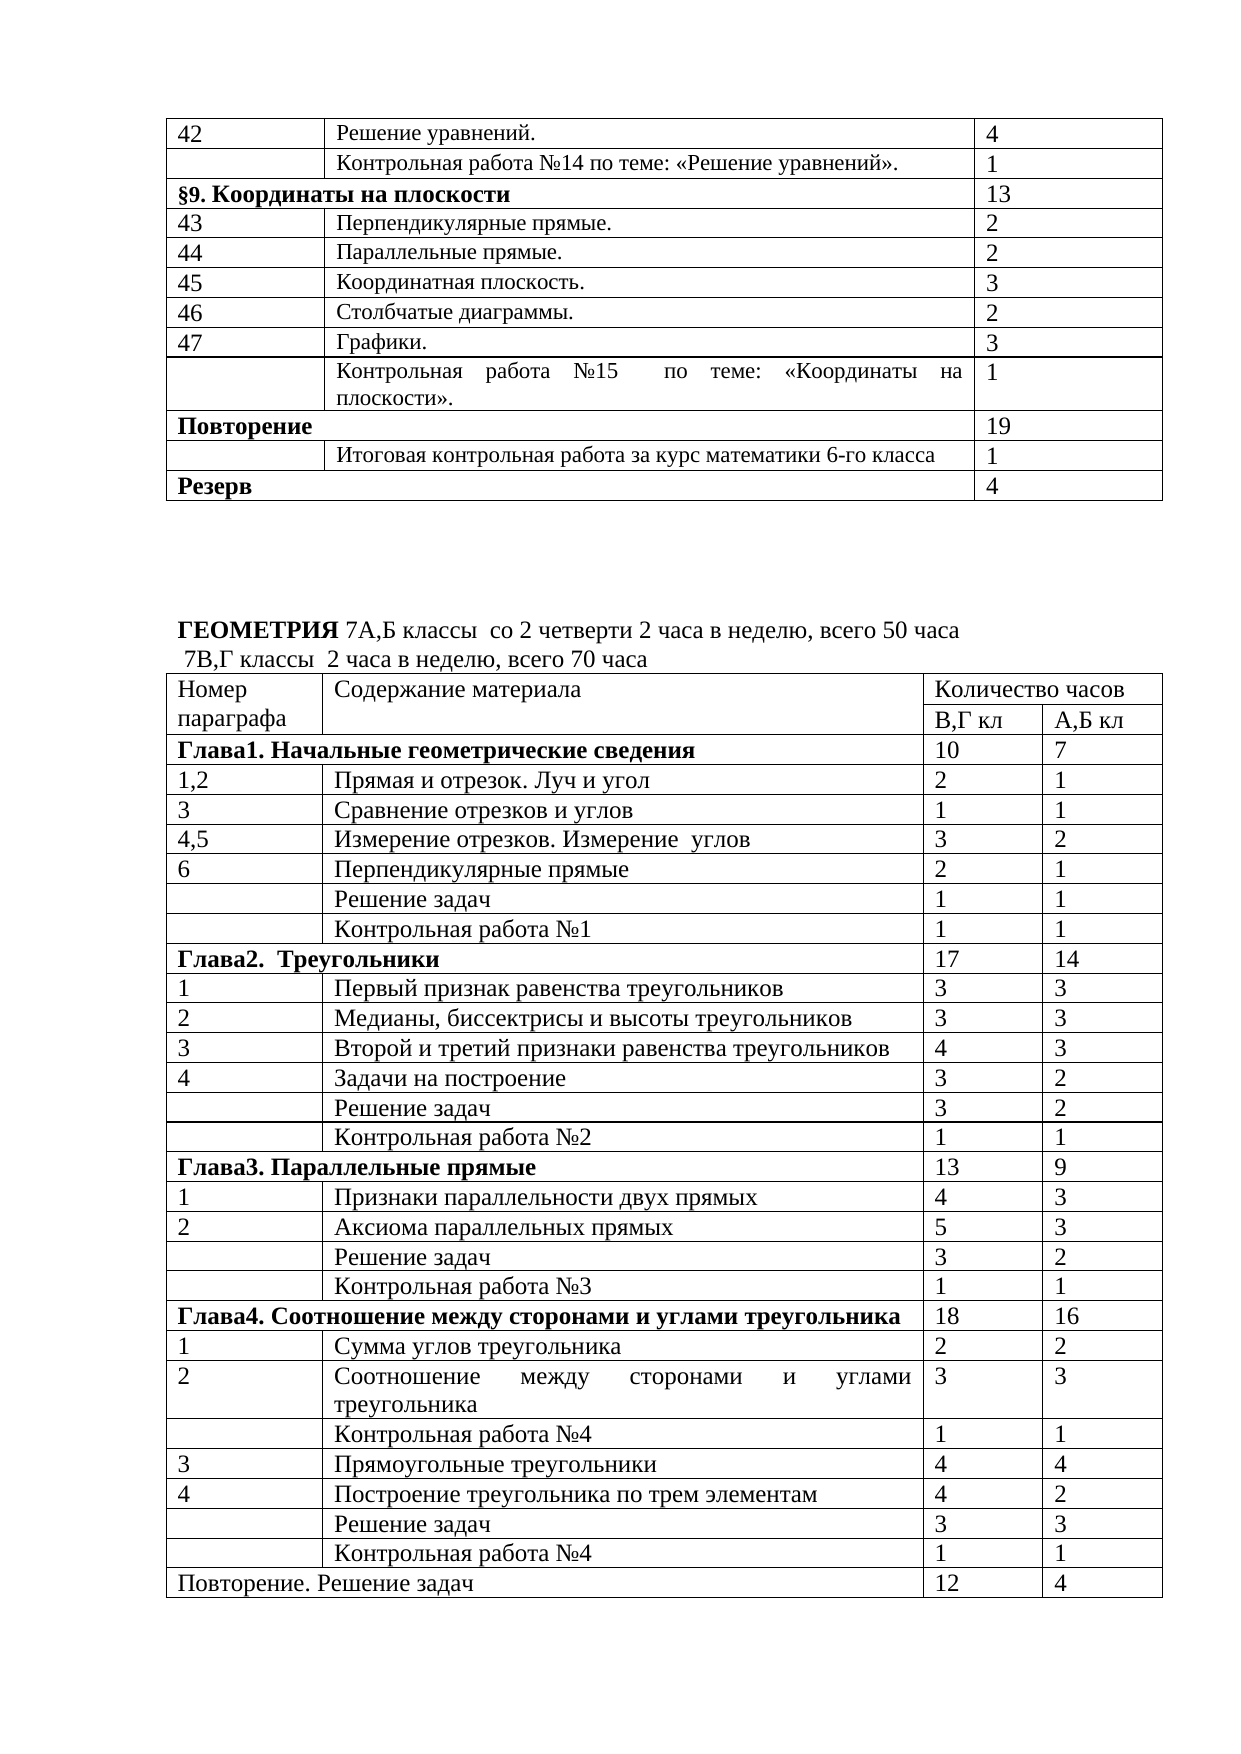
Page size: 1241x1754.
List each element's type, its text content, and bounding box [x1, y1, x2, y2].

table_cell 3 [924, 825, 1042, 853]
table_cell 9 [1043, 1152, 1162, 1181]
table_cell [167, 1271, 322, 1300]
table_cell 13 [924, 1152, 1042, 1181]
table_cell 7 [1043, 735, 1162, 764]
table_cell 1 [1043, 765, 1162, 794]
table_cell Решение уравнений. [325, 119, 974, 148]
table_cell Глава4. Соотношение между сторонами и углами треугольника [167, 1301, 923, 1330]
table_cell Параллельные прямые. [325, 238, 974, 267]
table_cell 43 [167, 209, 324, 237]
table_cell Контрольная работа №15 по теме: «Координаты на плоскости». [325, 358, 974, 410]
table_cell Решение задач [323, 1093, 923, 1121]
table_cell Решение задач [323, 1242, 923, 1270]
table_cell Контрольная работа №1 [323, 914, 923, 943]
table_cell 3 [924, 1093, 1042, 1121]
table_cell 4 [975, 119, 1162, 148]
table_cell Сумма углов треугольника [323, 1331, 923, 1360]
table_cell 3 [1043, 1212, 1162, 1241]
table_cell 1 [1043, 1419, 1162, 1448]
table_cell 3 [167, 795, 322, 823]
table_cell 1 [167, 974, 322, 1002]
table_cell 2 [1043, 1479, 1162, 1508]
table_cell [167, 1539, 322, 1567]
table_cell В,Г кл [924, 705, 1042, 734]
table_cell 1 [1043, 1539, 1162, 1567]
table_cell 1 [975, 441, 1162, 470]
table_cell 1 [924, 1539, 1042, 1567]
table_cell [167, 149, 324, 178]
table_cell 1 [924, 1419, 1042, 1448]
table_cell 3 [975, 268, 1162, 297]
table_cell [167, 1509, 322, 1537]
table_cell Глава2. Треугольники [167, 944, 923, 972]
table_cell 17 [924, 944, 1042, 972]
table_cell §9. Координаты на плоскости [167, 179, 974, 207]
table_cell Прямоугольные треугольники [323, 1449, 923, 1478]
table_cell Прямая и отрезок. Луч и угол [323, 765, 923, 794]
table_cell Повторение [167, 411, 974, 440]
table_cell 2 [924, 765, 1042, 794]
table_cell 1 [167, 1331, 322, 1360]
table_cell 1 [924, 914, 1042, 943]
table_cell 2 [167, 1003, 322, 1032]
table_cell [167, 884, 322, 913]
table_cell Задачи на построение [323, 1063, 923, 1092]
table_cell 3 [1043, 1033, 1162, 1062]
table_cell Контрольная работа №14 по теме: «Решение уравнений». [325, 149, 974, 178]
table_cell 2 [1043, 1242, 1162, 1270]
table_cell 1 [975, 358, 1162, 410]
table_cell 3 [1043, 1509, 1162, 1537]
table_cell 4 [924, 1479, 1042, 1508]
table_cell 4 [1043, 1449, 1162, 1478]
table_cell Перпендикулярные прямые [323, 854, 923, 883]
table_cell 1 [975, 149, 1162, 178]
table_cell 1 [1043, 884, 1162, 913]
table_cell [167, 1123, 322, 1151]
table_cell 2 [975, 238, 1162, 267]
table_header Номер параграфа [167, 674, 322, 734]
table_cell 3 [924, 1003, 1042, 1032]
table_cell 18 [924, 1301, 1042, 1330]
table_cell Итоговая контрольная работа за курс математики 6-го класса [325, 441, 974, 470]
table_cell 3 [167, 1449, 322, 1478]
table_cell 5 [924, 1212, 1042, 1241]
table_cell 3 [924, 974, 1042, 1002]
table_cell 1 [1043, 1271, 1162, 1300]
table_cell Графики. [325, 328, 974, 356]
table_cell 1 [924, 884, 1042, 913]
table_cell 4 [975, 471, 1162, 499]
table_cell 3 [1043, 1003, 1162, 1032]
table_cell 4 [924, 1449, 1042, 1478]
table_cell 4 [167, 1063, 322, 1092]
table_cell 2 [1043, 1331, 1162, 1360]
table_cell [167, 914, 322, 943]
table_cell Повторение. Решение задач [167, 1568, 923, 1597]
table_cell 1 [924, 1271, 1042, 1300]
table_cell Контрольная работа №4 [323, 1419, 923, 1448]
table_cell Координатная плоскость. [325, 268, 974, 297]
table_cell [167, 441, 324, 470]
table_cell Контрольная работа №2 [323, 1123, 923, 1151]
table_cell Аксиома параллельных прямых [323, 1212, 923, 1241]
text ГЕОМЕТРИЯ 7А,Б классы со 2 четверти 2 часа в неделю, всего 50 часа [177, 616, 1152, 644]
text 7В,Г классы 2 часа в неделю, всего 70 часа [177, 644, 1152, 673]
table_cell Резерв [167, 471, 974, 499]
table_cell Решение задач [323, 1509, 923, 1537]
table_cell А,Б кл [1043, 705, 1162, 734]
table_cell [167, 358, 324, 410]
table_cell 3 [924, 1361, 1042, 1418]
table_cell Сравнение отрезков и углов [323, 795, 923, 823]
table_cell 4 [167, 1479, 322, 1508]
table_cell 42 [167, 119, 324, 148]
table_cell Построение треугольника по трем элементам [323, 1479, 923, 1508]
table_cell [167, 1093, 322, 1121]
table_cell 3 [924, 1063, 1042, 1092]
table_cell 4 [924, 1033, 1042, 1062]
table_cell 4,5 [167, 825, 322, 853]
table_cell 16 [1043, 1301, 1162, 1330]
table_cell 19 [975, 411, 1162, 440]
table_cell [167, 1419, 322, 1448]
table_cell 4 [1043, 1568, 1162, 1597]
table_cell Измерение отрезков. Измерение углов [323, 825, 923, 853]
table_cell 3 [1043, 974, 1162, 1002]
table_header Содержание материала [323, 674, 923, 734]
table_cell 2 [975, 298, 1162, 327]
table_cell 1,2 [167, 765, 322, 794]
table_cell 2 [167, 1361, 322, 1418]
table_cell Медианы, биссектрисы и высоты треугольников [323, 1003, 923, 1032]
table_cell 2 [975, 209, 1162, 237]
table_cell Глава1. Начальные геометрические сведения [167, 735, 923, 764]
table_cell 3 [1043, 1182, 1162, 1211]
table_cell 2 [1043, 1093, 1162, 1121]
table_cell Признаки параллельности двух прямых [323, 1182, 923, 1211]
table_cell 1 [1043, 854, 1162, 883]
table_cell 10 [924, 735, 1042, 764]
table_cell 3 [1043, 1361, 1162, 1418]
table_cell 3 [924, 1242, 1042, 1270]
table_cell 13 [975, 179, 1162, 207]
table_cell 46 [167, 298, 324, 327]
table_cell 2 [1043, 1063, 1162, 1092]
table_cell Первый признак равенства треугольников [323, 974, 923, 1002]
table_cell 2 [1043, 825, 1162, 853]
table_cell 2 [167, 1212, 322, 1241]
table_cell Контрольная работа №4 [323, 1539, 923, 1567]
table_cell 1 [924, 795, 1042, 823]
table_cell 12 [924, 1568, 1042, 1597]
table_cell 1 [167, 1182, 322, 1211]
table_cell 2 [924, 1331, 1042, 1360]
table_cell 45 [167, 268, 324, 297]
table_cell Перпендикулярные прямые. [325, 209, 974, 237]
table_cell Столбчатые диаграммы. [325, 298, 974, 327]
table_cell Решение задач [323, 884, 923, 913]
table_cell 47 [167, 328, 324, 356]
table_cell Контрольная работа №3 [323, 1271, 923, 1300]
table_cell [167, 1242, 322, 1270]
table_cell 1 [1043, 795, 1162, 823]
table_cell 6 [167, 854, 322, 883]
table_cell 3 [924, 1509, 1042, 1537]
table_cell 4 [924, 1182, 1042, 1211]
table_cell Второй и третий признаки равенства треугольников [323, 1033, 923, 1062]
table_header Количество часов [924, 674, 1162, 704]
table_cell 2 [924, 854, 1042, 883]
table_cell Глава3. Параллельные прямые [167, 1152, 923, 1181]
table_cell 1 [1043, 1123, 1162, 1151]
table_cell 3 [975, 328, 1162, 356]
table_cell 44 [167, 238, 324, 267]
table_cell 3 [167, 1033, 322, 1062]
table_cell 14 [1043, 944, 1162, 972]
table_cell 1 [1043, 914, 1162, 943]
table_cell 1 [924, 1123, 1042, 1151]
table_cell Соотношение между сторонами и углами треугольника [323, 1361, 923, 1418]
